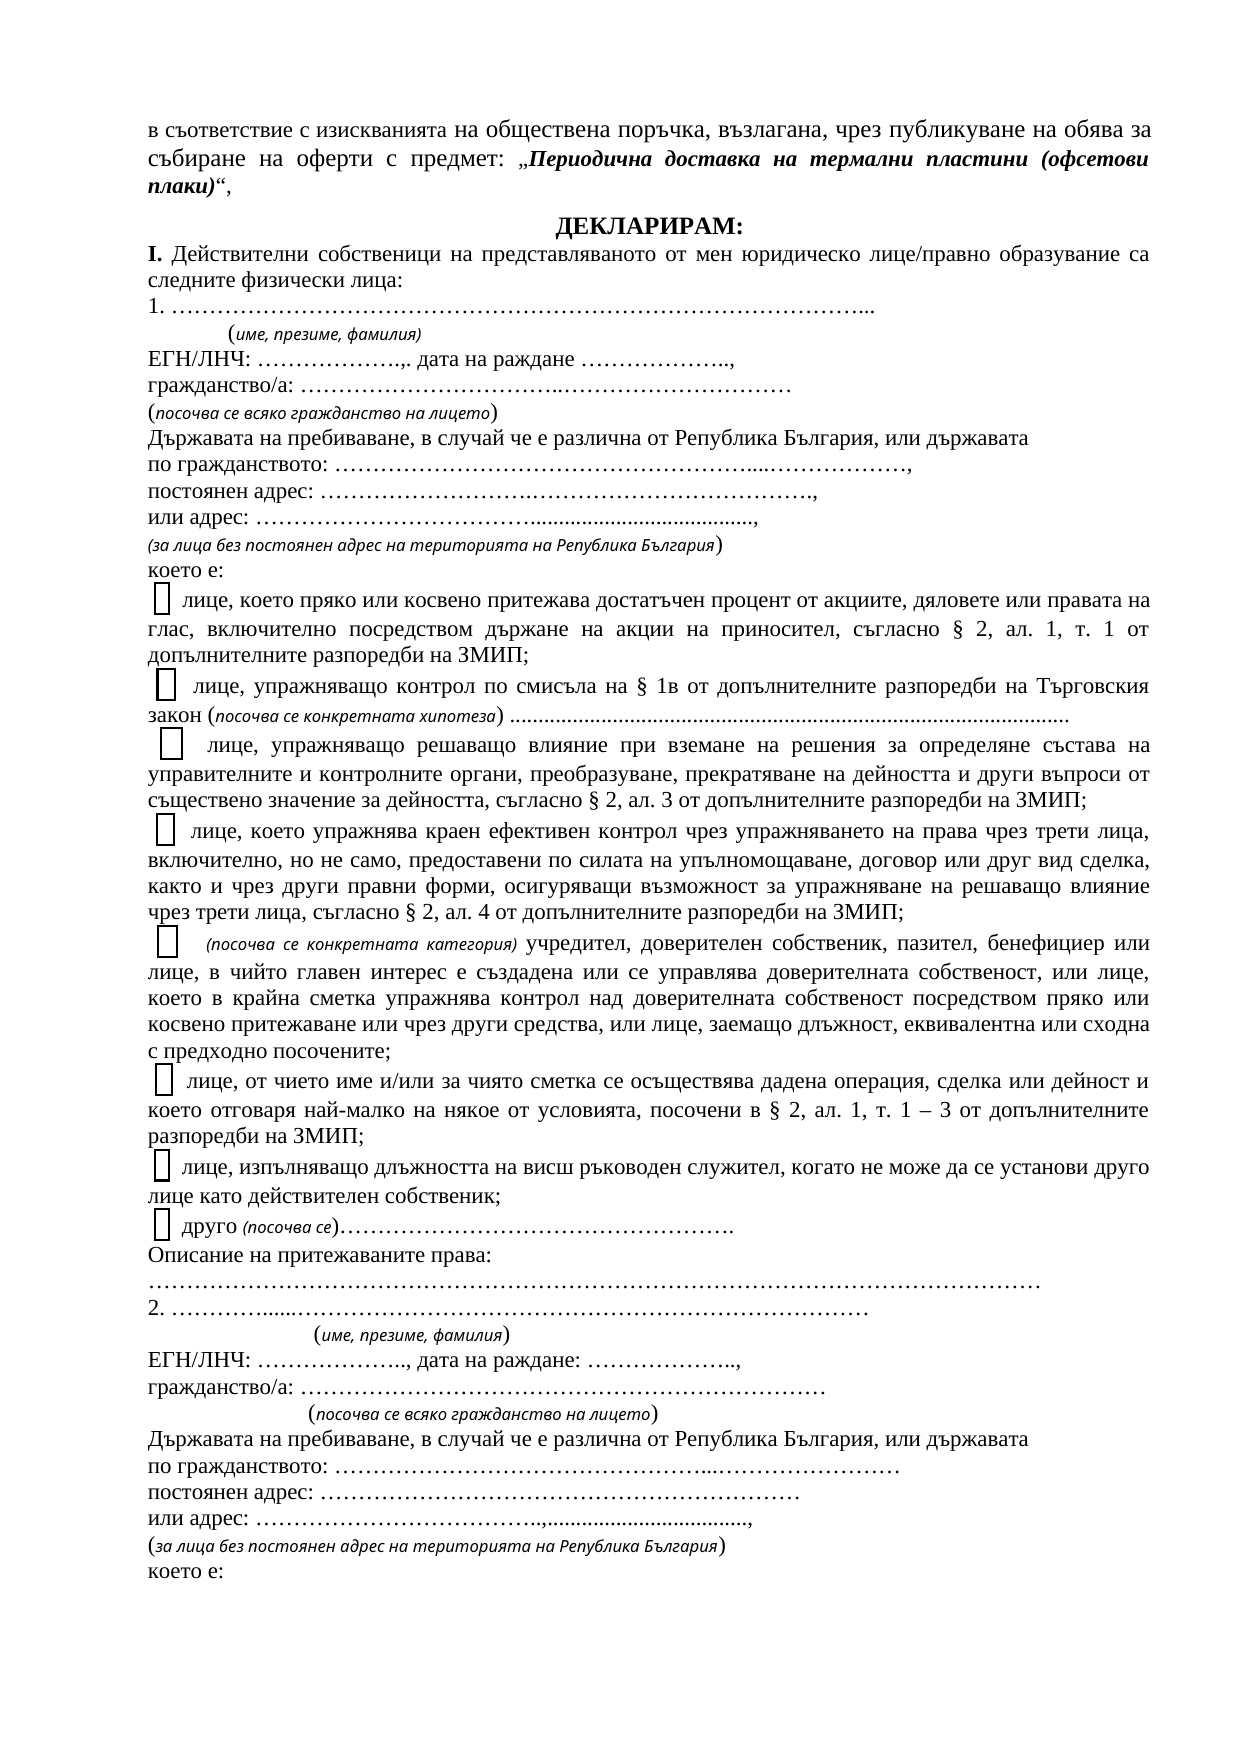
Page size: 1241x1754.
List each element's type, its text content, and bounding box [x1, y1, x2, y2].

text ЕГН/ЛНЧ: ……………….,. дата на раждане ……………….., [148, 345, 1152, 371]
text което е: [148, 1557, 1152, 1583]
text или адрес: ………………………………......................................., [148, 503, 1152, 529]
text постоянен адрес: ……………………….………………………………., [148, 477, 1152, 503]
text лице, изпълняващо длъжността на висш ръководен служител, когато не може да се установи друго лице като действителен собственик; [148, 1149, 1152, 1208]
text (име, презиме, фамилия) [148, 319, 1152, 345]
text което е: [148, 556, 1152, 582]
text по гражданството: …………………………………………...…………………… [148, 1452, 1152, 1478]
text (посочва се конкретната категория) учредител, доверителен собственик, пазител, бенефициер или лице, в чийто главен интерес е създадена или се управлява доверителната собственост, или лице, което в крайна сметка упражнява контрол над доверителната собственост посредством пряко или косвено притежаване или чрез други средства, или лице, заемащо длъжност, еквивалентна или сходна с предходно посочените; [148, 925, 1152, 1063]
text ДЕКЛАРИРАМ: [148, 211, 1152, 240]
text или адрес: ………………………………..,..................................., [148, 1504, 1152, 1531]
text (за лица без постоянен адрес на територията на Република България) [148, 1531, 1152, 1557]
text гражданство/а: ……………………………..………………………… [148, 371, 1152, 398]
text Държавата на пребиваване, в случай че е различна от Република България, или държавата [148, 1425, 1152, 1452]
text в съответствие с изискванията на обществена поръчка, възлагана, чрез публикуване на обява за събиране на оферти с предмет: „Периодична доставка на термални пластини (офсетови плаки)“, [148, 114, 1152, 198]
text (име, презиме, фамилия) [148, 1320, 1152, 1346]
text лице, което пряко или косвено притежава достатъчен процент от акциите, дяловете или правата на глас, включително посредством държане на акции на приносител, съгласно § 2, ал. 1, т. 1 от допълнителните разпоредби на ЗМИП; [148, 582, 1152, 668]
text 2. …………......………………………………………………………………… [148, 1294, 1152, 1320]
text по гражданството: ………………………………………………....………………, [148, 451, 1152, 477]
text (посочва се всяко гражданство на лицето) [148, 398, 1152, 424]
text лице, упражняващо контрол по смисъла на § 1в от допълнителните разпоредби на Търговския закон (посочва се конкретната хипотеза) .................................................................................................. [148, 668, 1152, 727]
text ЕГН/ЛНЧ: ……………….., дата на раждане: ……………….., [148, 1346, 1152, 1373]
text постоянен адрес: ……………………………………………………… [148, 1478, 1152, 1504]
text гражданство/а: …………………………………………………………… [148, 1373, 1152, 1399]
text І. Действителни собственици на представляваното от мен юридическо лице/правно образувание са следните физически лица: [148, 240, 1152, 292]
text лице, което упражнява краен ефективен контрол чрез упражняването на права чрез трети лица, включително, но не само, предоставени по силата на упълномощаване, договор или друг вид сделка, както и чрез други правни форми, осигуряващи възможност за упражняване на решаващо влияние чрез трети лица, съгласно § 2, ал. 4 от допълнителните разпоредби на ЗМИП; [148, 813, 1152, 925]
text (за лица без постоянен адрес на територията на Република България) [148, 529, 1152, 556]
text Описание на притежаваните права: ……………………………………………………………………………………………………… [148, 1241, 1152, 1294]
text лице, упражняващо решаващо влияние при вземане на решения за определяне състава на управителните и контролните органи, преобразуване, прекратяване на дейността и други въпроси от съществено значение за дейността, съгласно § 2, ал. 3 от допълнителните разпоредби на ЗМИП; [148, 727, 1152, 813]
text Държавата на пребиваване, в случай че е различна от Република България, или държавата [148, 424, 1152, 451]
text (посочва се всяко гражданство на лицето) [148, 1399, 1152, 1425]
text лице, от чието име и/или за чиято сметка се осъществява дадена операция, сделка или дейност и което отговаря най-малко на някое от условията, посочени в § 2, ал. 1, т. 1 – 3 от допълнителните разпоредби на ЗМИП; [148, 1063, 1152, 1149]
text 1. ………………………………………………………………………………... [148, 292, 1152, 319]
text друго (посочва се)……………………………………………. [170, 1208, 1152, 1241]
